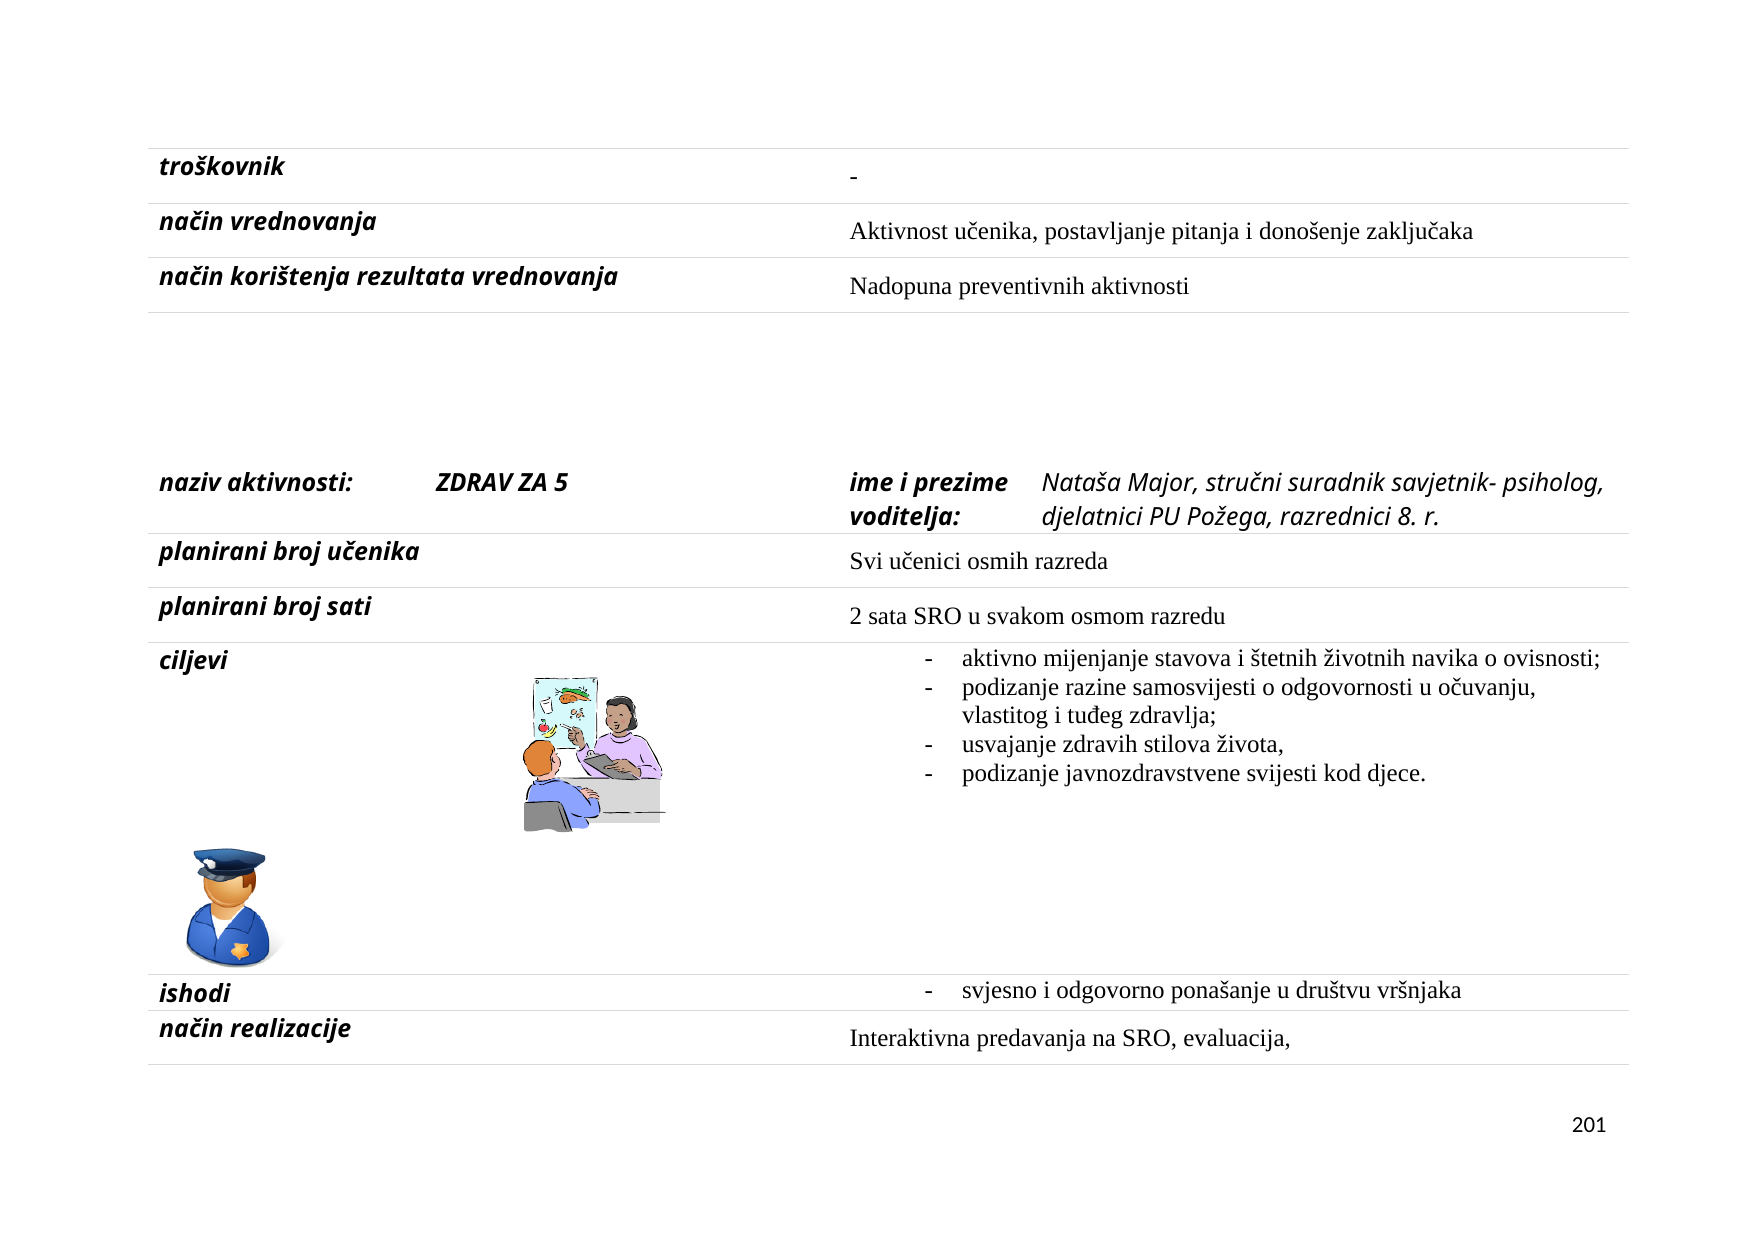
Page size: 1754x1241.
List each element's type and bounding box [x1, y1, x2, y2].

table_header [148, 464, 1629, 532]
picture [158, 832, 302, 975]
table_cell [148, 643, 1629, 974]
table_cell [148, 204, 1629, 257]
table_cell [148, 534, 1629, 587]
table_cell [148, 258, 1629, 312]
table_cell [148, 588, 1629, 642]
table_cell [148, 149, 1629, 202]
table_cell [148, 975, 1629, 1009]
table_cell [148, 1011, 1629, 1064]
